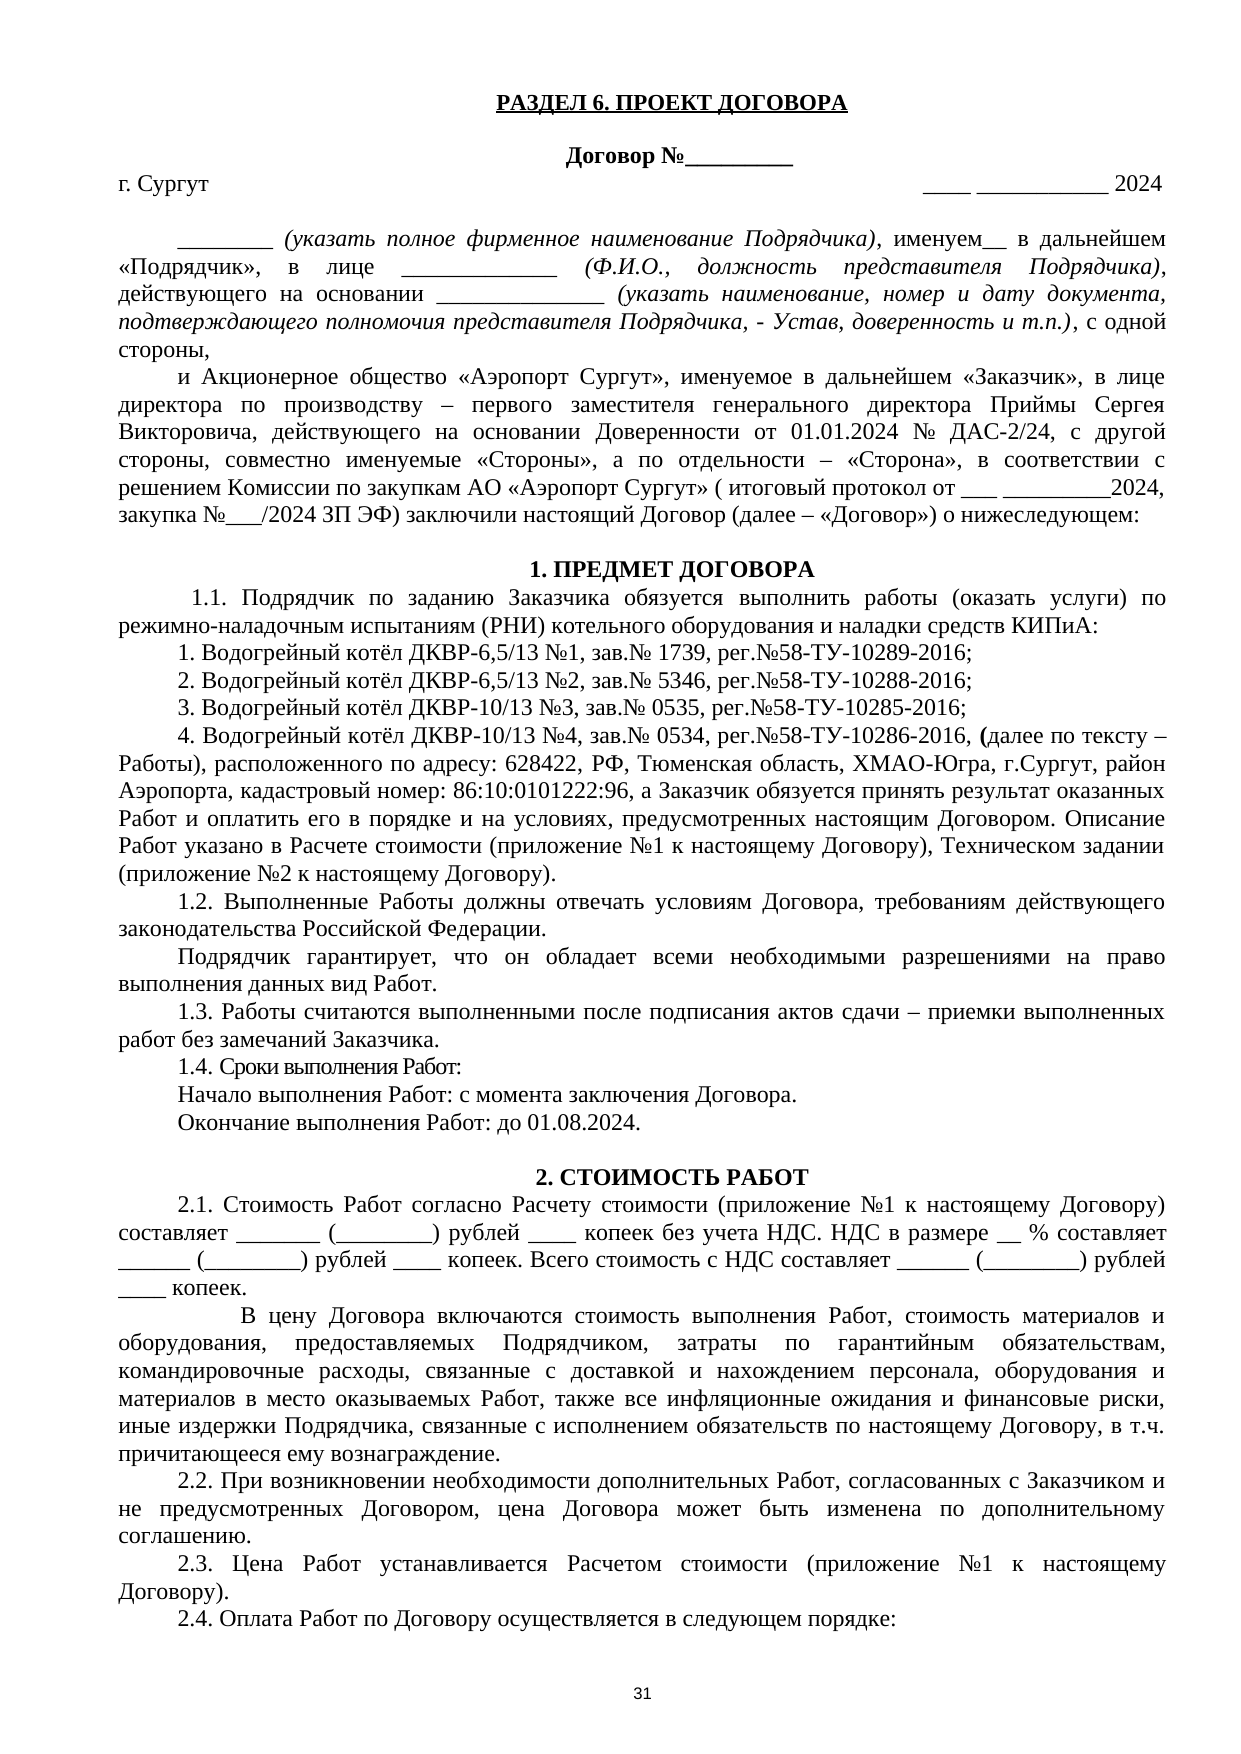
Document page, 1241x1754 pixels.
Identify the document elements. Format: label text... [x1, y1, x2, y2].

text 2. Водогрейный котёл ДКВР-6,5/13 №2, зав.№ 5346, рег.№58-ТУ-10288-2016; [118, 666, 1167, 693]
text 2.2. При возникновении необходимости дополнительных Работ, согласованных с Заказчиком и не предусмотренных Договором, цена Договора может быть изменена по дополнительному соглашению. [118, 1466, 1167, 1549]
text 1.1. Подрядчик по заданию Заказчика обязуется выполнить работы (оказать услуги) по режимно-наладочным испытаниям (РНИ) котельного оборудования и наладки средств КИПиА: [118, 583, 1167, 638]
list Окончание выполнения Работ: до 01.08.2024. [118, 1107, 1167, 1135]
text 2. СТОИМОСТЬ РАБОТ [118, 1163, 1167, 1190]
text 2.3. Цена Работ устанавливается Расчетом стоимости (приложение №1 к настоящему Договору). [118, 1549, 1167, 1604]
text 2.4. Оплата Работ по Договору осуществляется в следующем порядке: [118, 1604, 1167, 1632]
text 1. Водогрейный котёл ДКВР-6,5/13 №1, зав.№ 1739, рег.№58-ТУ-10289-2016; [118, 638, 1167, 666]
text 3. Водогрейный котёл ДКВР-10/13 №3, зав.№ 0535, рег.№58-ТУ-10285-2016; [118, 693, 1167, 721]
text 1.2. Выполненные Работы должны отвечать условиям Договора, требованиям действующего законодательства Российской Федерации. [118, 887, 1167, 942]
text 1.4. Сроки выполнения Работ: [118, 1052, 1167, 1080]
text В цену Договора включаются стоимость выполнения Работ, стоимость материалов и оборудования, предоставляемых Подрядчиком, затраты по гарантийным обязательствам, командировочные расходы, связанные с доставкой и нахождением персонала, оборудования и материалов в место оказываемых Работ, также все инфляционные ожидания и финансовые риски, иные издержки Подрядчика, связанные с исполнением обязательств по настоящему Договору, в т.ч. причитающееся ему вознаграждение. [118, 1301, 1167, 1466]
text г. Сургут ____ ___________ 2024 [118, 169, 1167, 197]
text 1.3. Работы считаются выполненными после подписания актов сдачи – приемки выполненных работ без замечаний Заказчика. [118, 997, 1167, 1052]
text ________ (указать полное фирменное наименование Подрядчика), именуем__ в дальнейшем «Подрядчик», в лице _____________ (Ф.И.О., должность представителя Подрядчика), действующего на основании ______________ (указать наименование, номер и дату документа, подтверждающего полномочия представителя Подрядчика, - Устав, доверенность и т.п.), с одной стороны, [118, 224, 1167, 362]
text Договор №_________ [118, 141, 1167, 169]
text и Акционерное общество «Аэропорт Сургут», именуемое в дальнейшем «Заказчик», в лице директора по производству – первого заместителя генерального директора Приймы Сергея Викторовича, действующего на основании Доверенности от 01.01.2024 № ДАС-2/24, с другой стороны, совместно именуемые «Стороны», а по отдельности – «Сторона», в соответствии с решением Комиссии по закупкам АО «Аэропорт Сургут» ( итоговый протокол от ___ _________2024, закупка №___/2024 ЗП ЭФ) заключили настоящий Договор (далее – «Договор») о нижеследующем: [118, 362, 1167, 528]
text Подрядчик гарантирует, что он обладает всеми необходимыми разрешениями на право выполнения данных вид Работ. [118, 942, 1167, 997]
text 2.1. Стоимость Работ согласно Расчету стоимости (приложение №1 к настоящему Договору) составляет _______ (________) рублей ____ копеек без учета НДС. НДС в размере __ % составляет ______ (________) рублей ____ копеек. Всего стоимость с НДС составляет ______ (________) рублей ____ копеек. [118, 1190, 1167, 1301]
text 4. Водогрейный котёл ДКВР-10/13 №4, зав.№ 0534, рег.№58-ТУ-10286-2016, (далее по тексту – Работы), расположенного по адресу: 628422, РФ, Тюменская область, ХМАО-Югра, г.Сургут, район Аэропорта, кадастровый номер: 86:10:0101222:96, а Заказчик обязуется принять результат оказанных Работ и оплатить его в порядке и на условиях, предусмотренных настоящим Договором. Описание Работ указано в Расчете стоимости (приложение №1 к настоящему Договору), Техническом задании (приложение №2 к настоящему Договору). [118, 721, 1167, 887]
text 1. ПРЕДМЕТ ДОГОВОРА [118, 555, 1167, 583]
list Начало выполнения Работ: с момента заключения Договора. [118, 1080, 1167, 1107]
text РАЗДЕЛ 6. ПРОЕКТ ДОГОВОРА [118, 89, 1167, 115]
